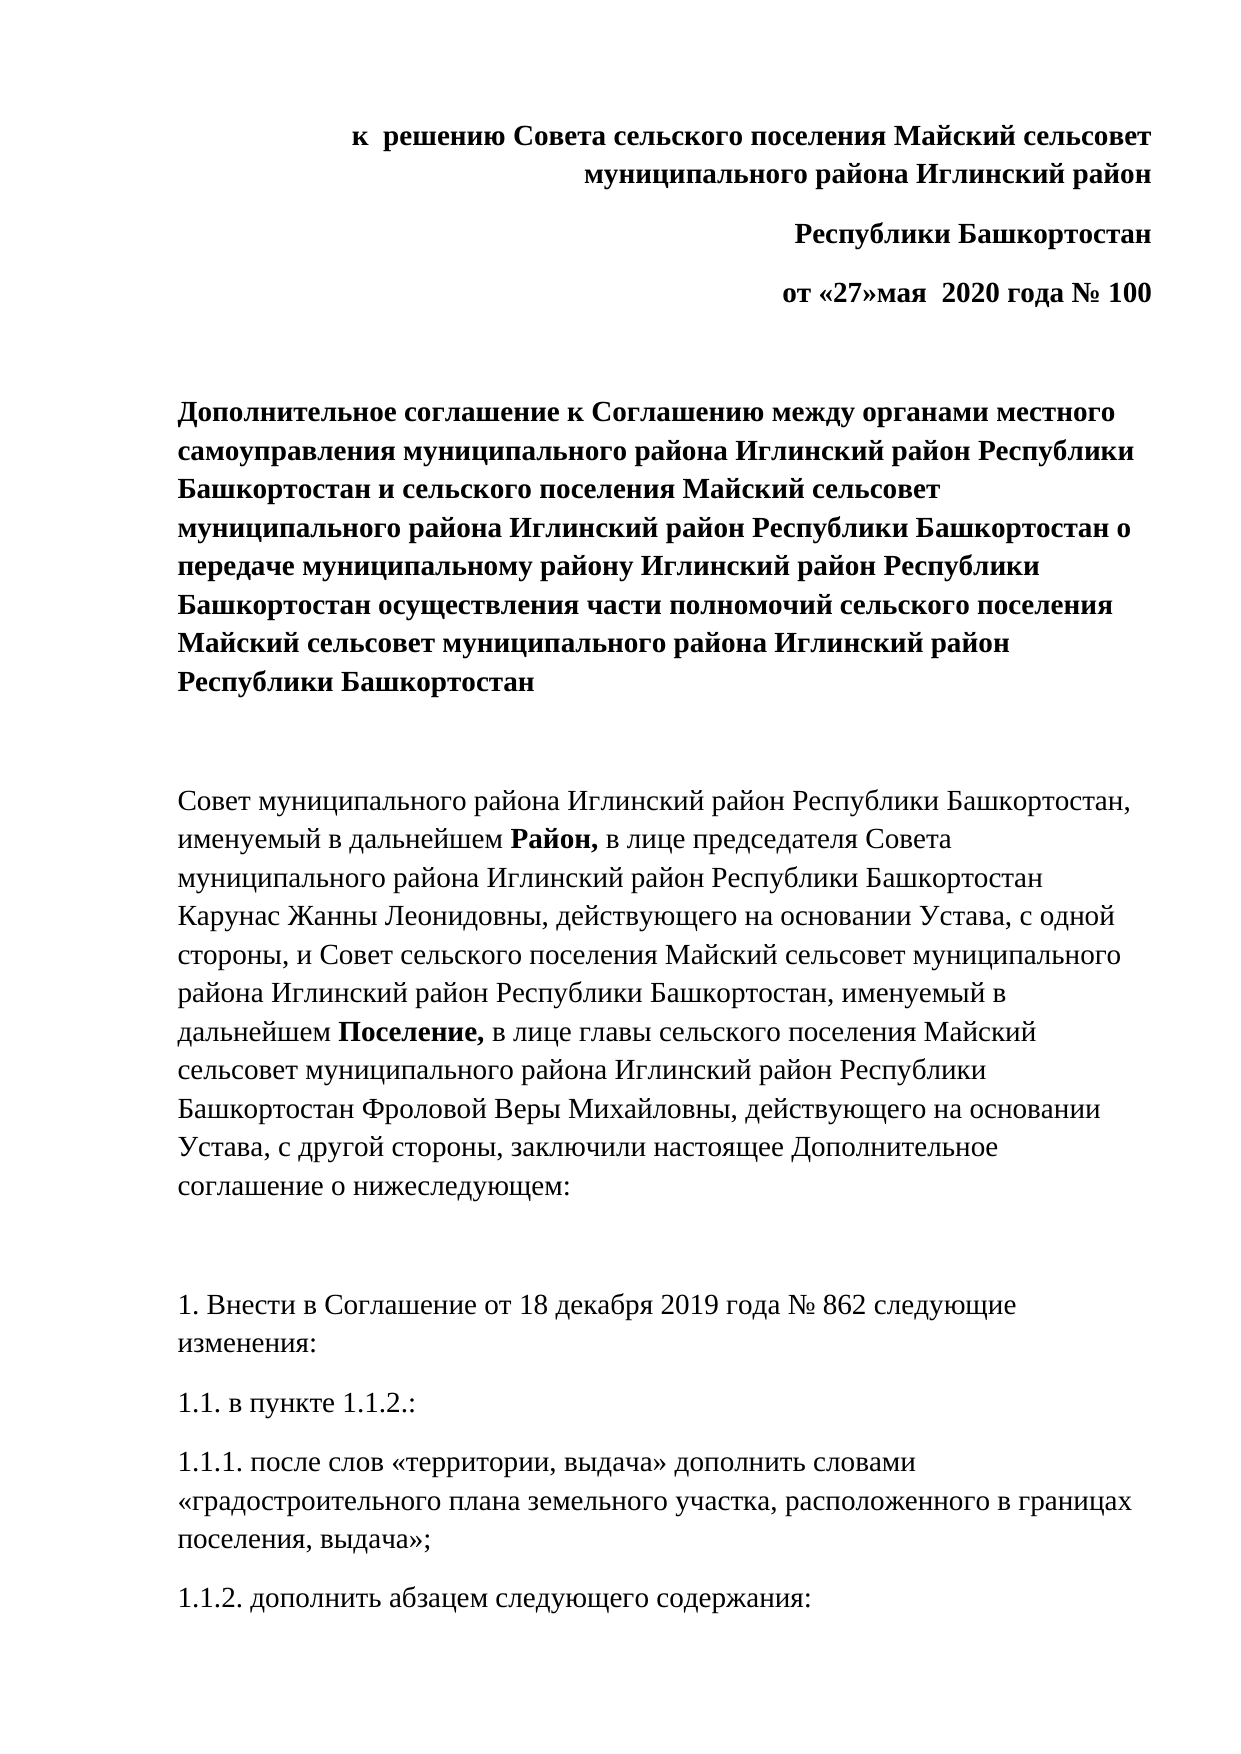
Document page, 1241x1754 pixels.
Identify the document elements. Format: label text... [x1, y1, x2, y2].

text 1. Внести в Соглашение от 18 декабря 2019 года № 862 следующие изменения: [177, 1287, 1152, 1359]
text Дополнительное соглашение к Соглашению между органами местного самоуправления муниципального района Иглинский район Республики Башкортостан и сельского поселения Майский сельсовет муниципального района Иглинский район Республики Башкортостан о передаче муниципальному району Иглинский район Республики Башкортостан осуществления части полномочий сельского поселения Майский сельсовет муниципального района Иглинский район Республики Башкортостан [177, 394, 1152, 697]
text Республики Башкортостан [177, 216, 1152, 249]
text 1.1. в пункте 1.1.2.: [177, 1385, 1152, 1418]
text 1.1.2. дополнить абзацем следующего содержания: [177, 1581, 1152, 1614]
text от «27»мая 2020 года № 100 [177, 275, 1152, 309]
text Совет муниципального района Иглинский район Республики Башкортостан, именуемый в дальнейшем Район, в лице председателя Совета муниципального района Иглинский район Республики Башкортостан Карунас Жанны Леонидовны, действующего на основании Устава, с одной стороны, и Совет сельского поселения Майский сельсовет муниципального района Иглинский район Республики Башкортостан, именуемый в дальнейшем Поселение, в лице главы сельского поселения Майский сельсовет муниципального района Иглинский район Республики Башкортостан Фроловой Веры Михайловны, действующего на основании Устава, с другой стороны, заключили настоящее Дополнительное соглашение о нижеследующем: [177, 783, 1152, 1202]
text к решению Совета сельского поселения Майский сельсовет муниципального района Иглинский район [177, 118, 1152, 190]
text 1.1.1. после слов «территории, выдача» дополнить словами «градостроительного плана земельного участка, расположенного в границах поселения, выдача»; [177, 1444, 1152, 1555]
